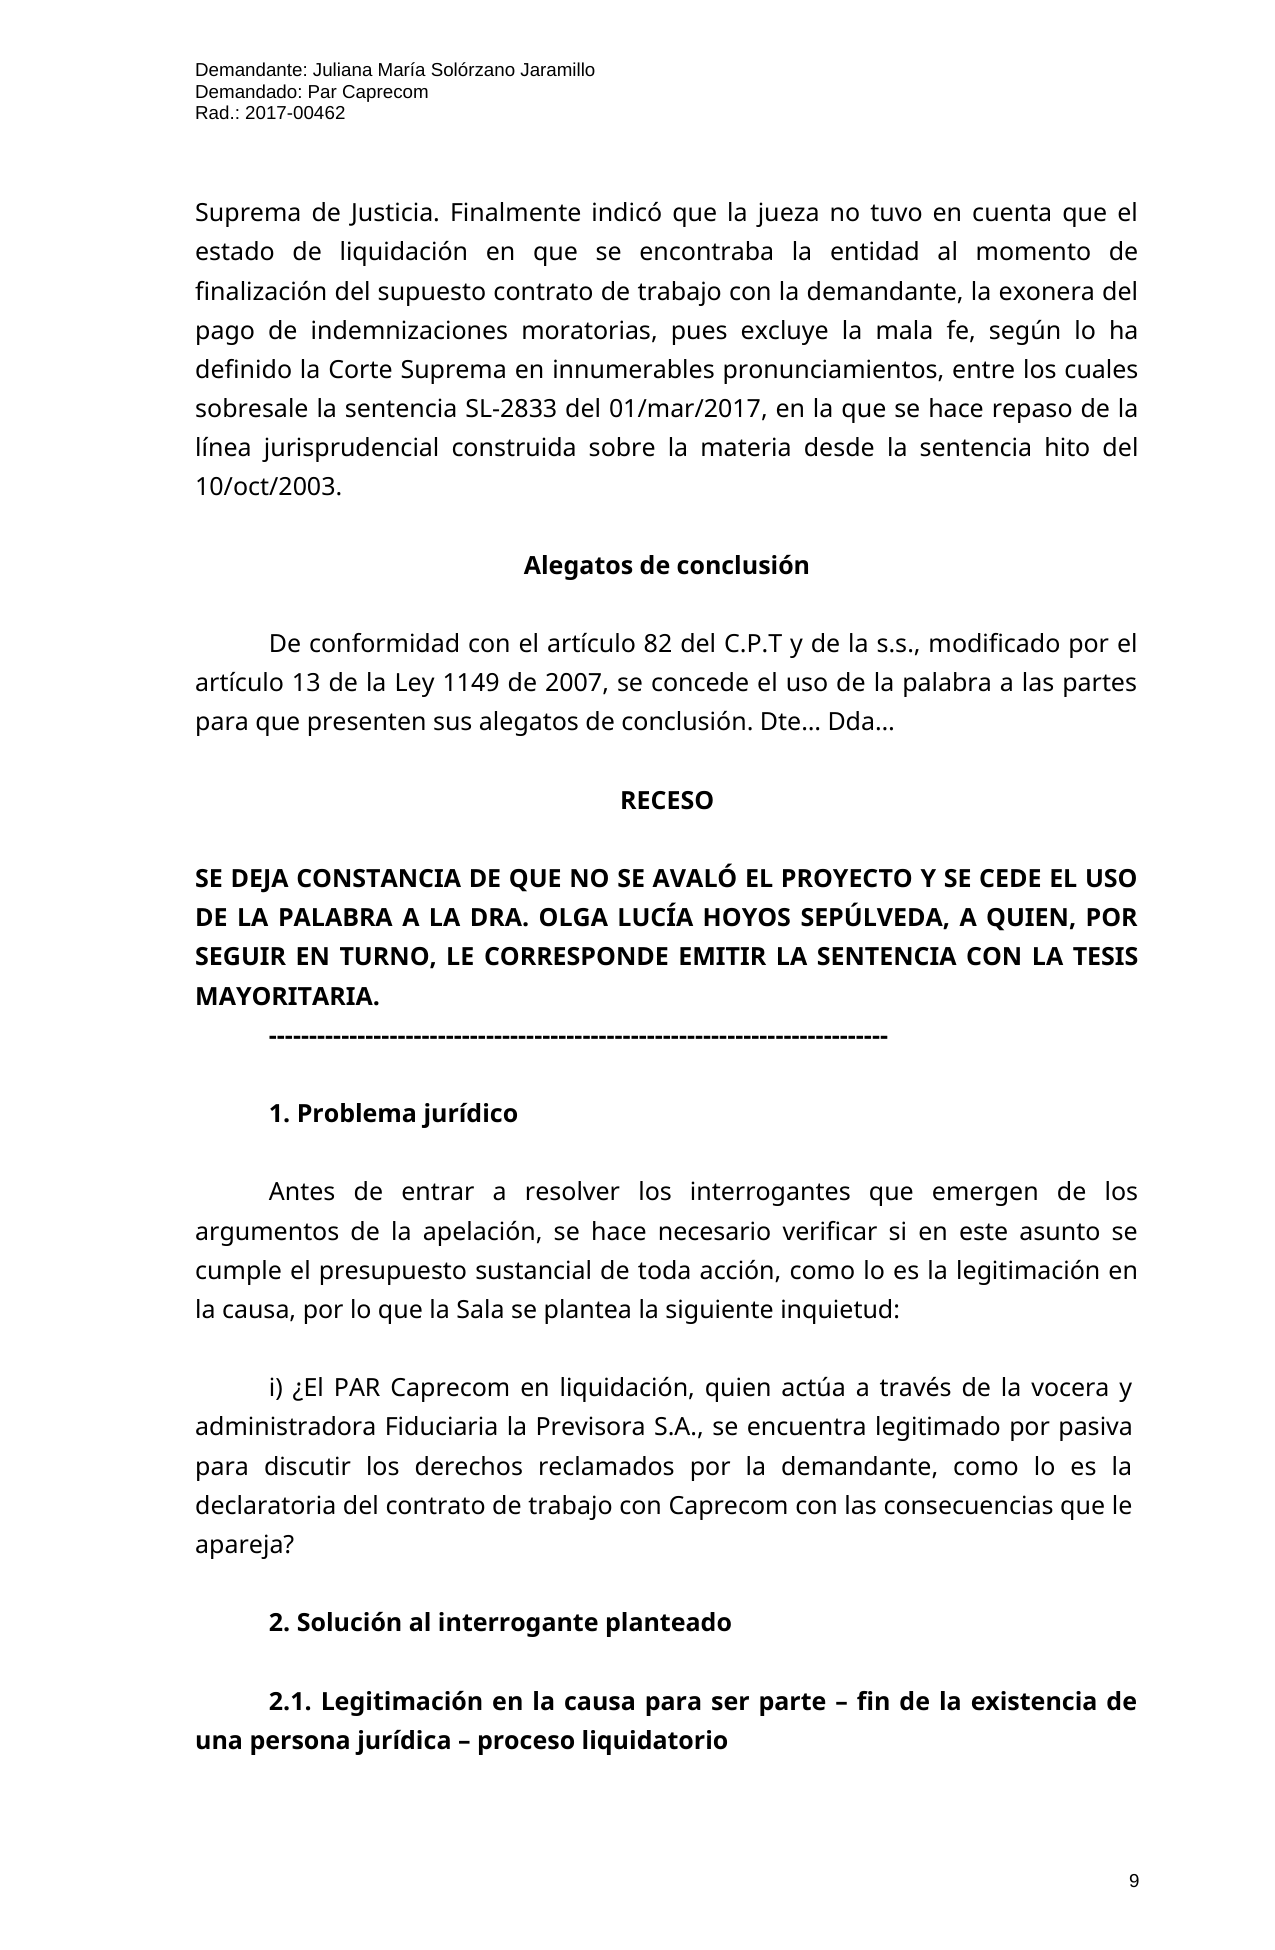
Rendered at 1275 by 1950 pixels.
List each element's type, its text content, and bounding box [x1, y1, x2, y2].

text RECESO [195, 782, 1139, 816]
text ----------------------------------------------------------------------------- [195, 1017, 1139, 1051]
text Alegatos de conclusión [195, 547, 1139, 581]
text Antes de entrar a resolver los interrogantes que emergen de los argumentos de la apelación, se hace necesario verificar si en este asunto se cumple el presupuesto sustancial de toda acción, como lo es la legitimación en la causa, por lo que la Sala se plantea la siguiente inquietud: [195, 1174, 1139, 1326]
text SE DEJA CONSTANCIA DE QUE NO SE AVALÓ EL PROYECTO Y SE CEDE EL USO DE LA PALABRA A LA DRA. OLGA LUCÍA HOYOS SEPÚLVEDA, A QUIEN, POR SEGUIR EN TURNO, LE CORRESPONDE EMITIR LA SENTENCIA CON LA TESIS MAYORITARIA. [195, 861, 1139, 1012]
text i) ¿El PAR Caprecom en liquidación, quien actúa a través de la vocera y administradora Fiduciaria la Previsora S.A., se encuentra legitimado por pasiva para discutir los derechos reclamados por la demandante, como lo es la declaratoria del contrato de trabajo con Caprecom con las consecuencias que le apareja? [195, 1370, 1134, 1561]
text 2. Solución al interrogante planteado [195, 1605, 1139, 1639]
text 2.1. Legitimación en la causa para ser parte – fin de la existencia de una persona jurídica – proceso liquidatorio [195, 1683, 1139, 1756]
text De conformidad con el artículo 82 del C.P.T y de la s.s., modificado por el artículo 13 de la Ley 1149 de 2007, se concede el uso de la palabra a las partes para que presenten sus alegatos de conclusión. Dte… Dda… [195, 626, 1139, 738]
text 1. Problema jurídico [195, 1096, 1139, 1130]
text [195, 195, 1139, 503]
